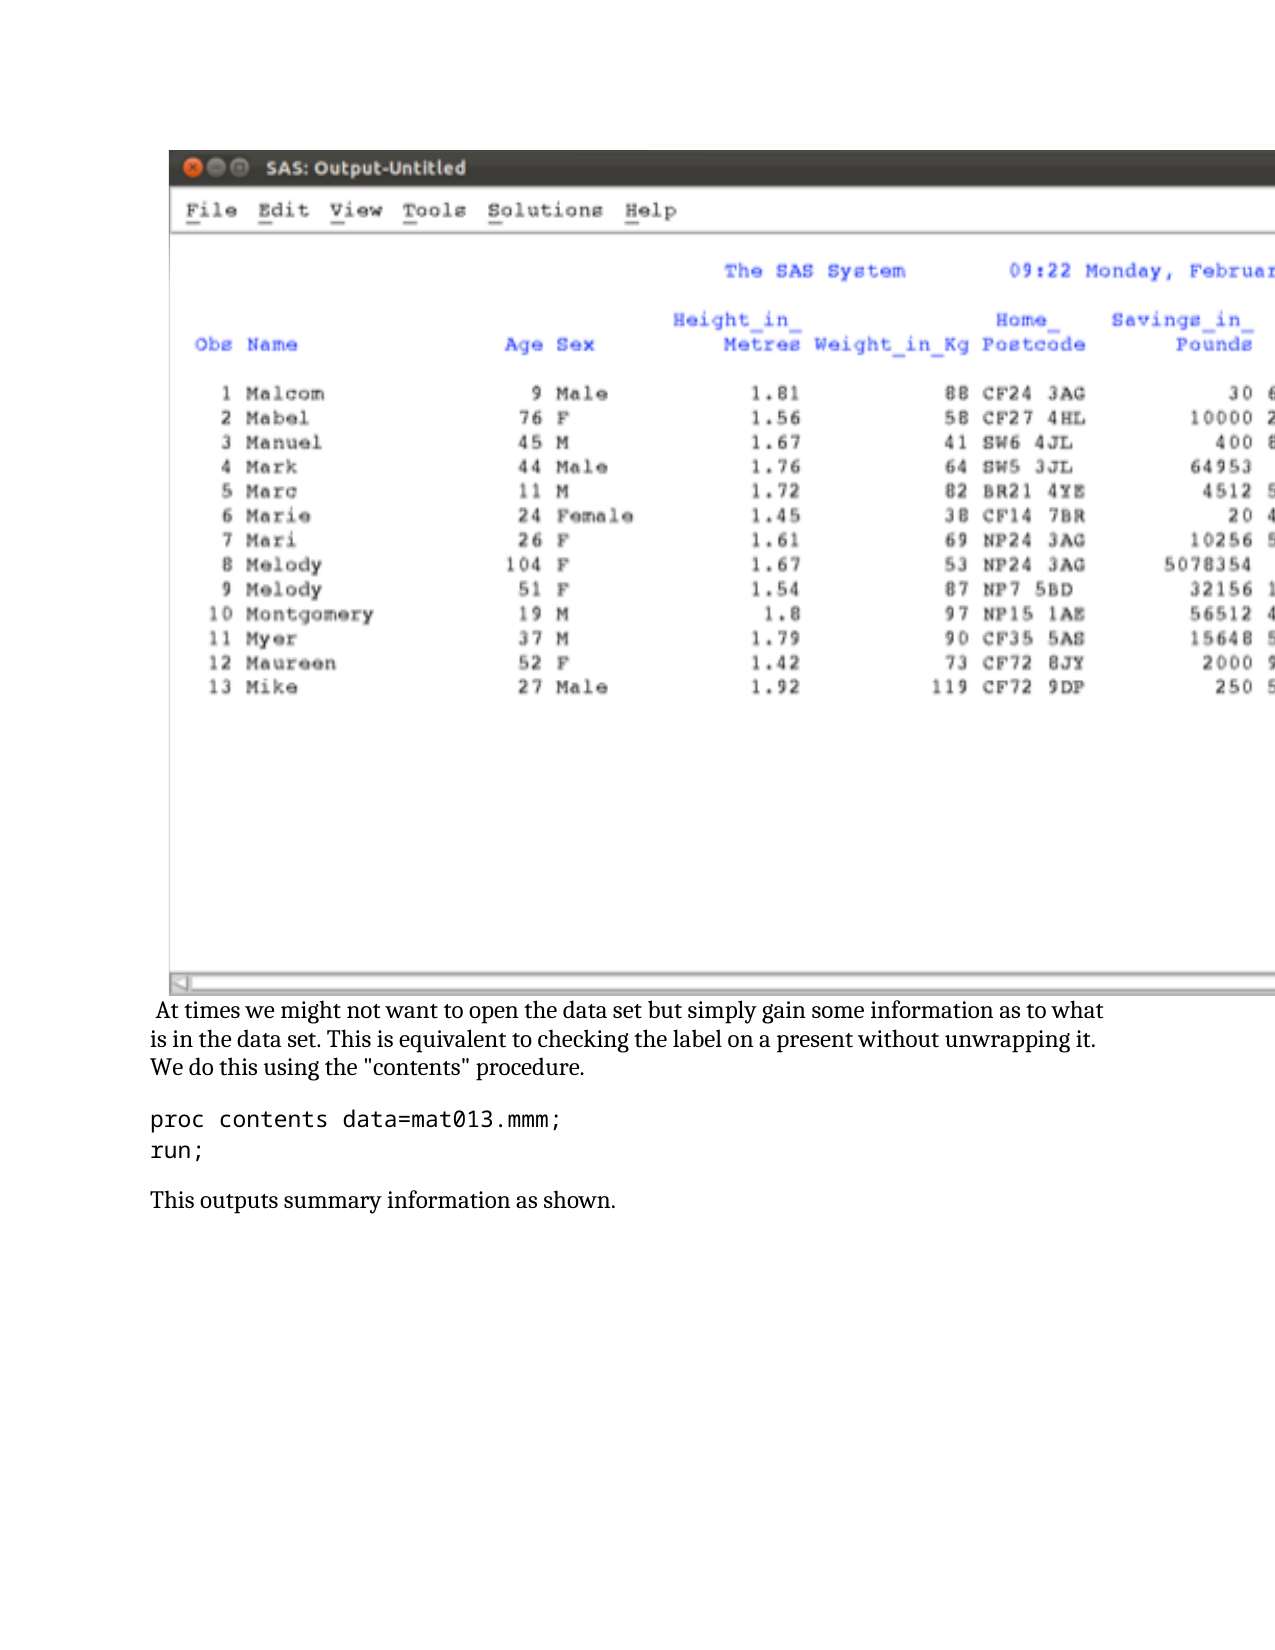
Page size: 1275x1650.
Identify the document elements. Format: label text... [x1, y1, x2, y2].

picture [168, 150, 1275, 996]
text proc contents data=mat013.mmm;run; [150, 1103, 1125, 1165]
text This outputs summary information as shown. [150, 1186, 1125, 1215]
